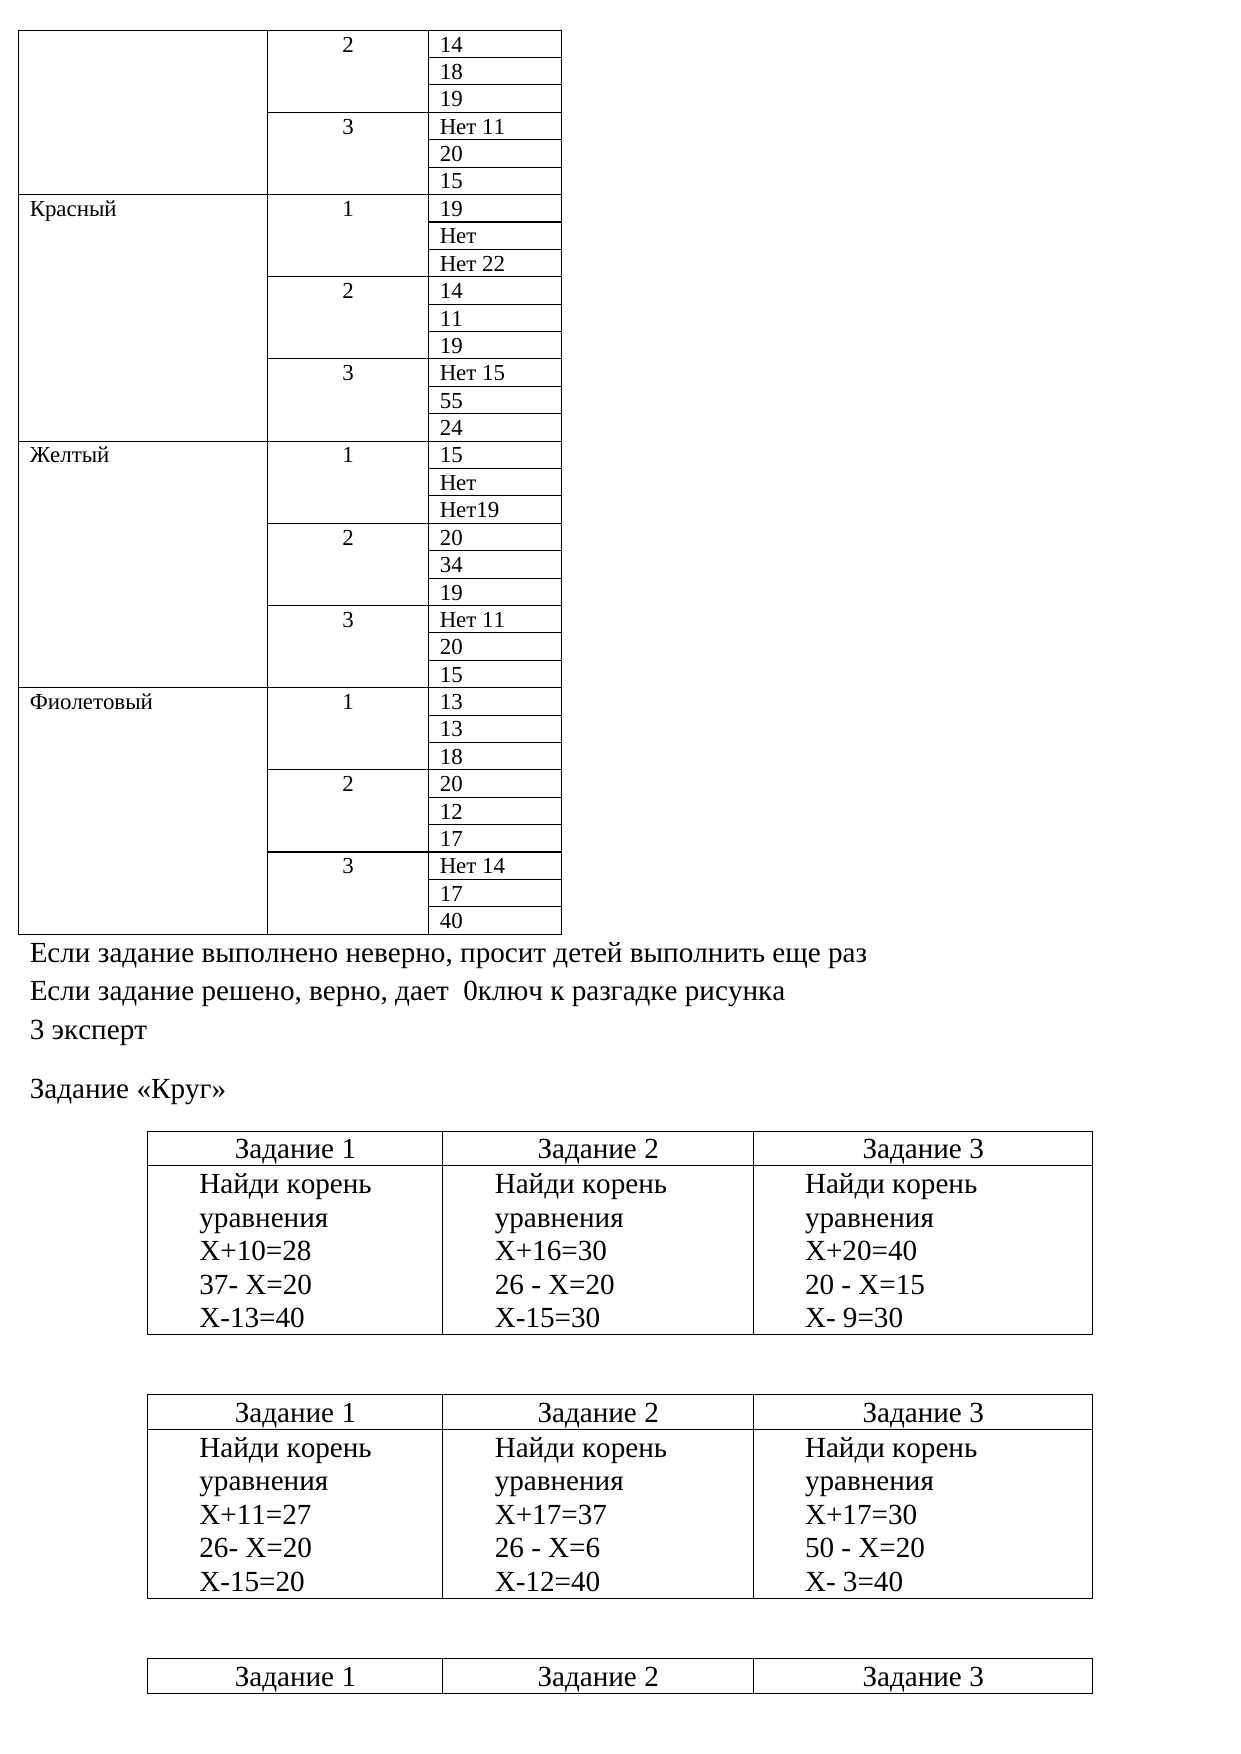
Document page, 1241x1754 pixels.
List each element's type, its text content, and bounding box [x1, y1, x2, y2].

table_cell 15 [429, 442, 561, 468]
table_cell Нет 15 [429, 359, 561, 386]
table_cell 2 [268, 277, 428, 358]
table_cell 20 [429, 770, 561, 797]
table_cell 19 [429, 332, 561, 358]
table_cell 3 [268, 853, 428, 934]
table_cell 2 [268, 31, 428, 112]
table_cell 40 [429, 907, 561, 934]
table_header Задание 2 [443, 1395, 753, 1429]
table_cell 24 [429, 414, 561, 441]
table_header Задание 1 [148, 1395, 442, 1429]
table_cell 1 [268, 688, 428, 769]
table_cell 2 [268, 770, 428, 851]
table_cell 20 [429, 524, 561, 550]
table_cell 20 [429, 140, 561, 167]
table_cell 19 [429, 579, 561, 605]
table_cell Фиолетовый [19, 688, 267, 934]
table_cell 55 [429, 387, 561, 413]
table_cell Найди корень уравнения Х+17=37 26 - Х=6 Х-12=40 [443, 1430, 753, 1598]
table_header Задание 3 [754, 1395, 1092, 1429]
table_cell Нет19 [429, 496, 561, 523]
table_cell Нет 14 [429, 853, 561, 879]
table_cell 20 [429, 633, 561, 660]
table_header Задание 2 [443, 1132, 753, 1165]
table_cell 14 [429, 277, 561, 303]
table_cell 19 [429, 85, 561, 112]
table_cell Найди корень уравнения Х+17=30 50 - Х=20 Х- 3=40 [754, 1430, 1092, 1598]
text Задание «Круг» [29, 1071, 1211, 1105]
table_cell 1 [268, 195, 428, 276]
table_cell Нет 11 [429, 606, 561, 632]
text 3 эксперт [29, 1012, 1211, 1045]
table_cell 11 [429, 305, 561, 331]
table_cell 12 [429, 798, 561, 824]
table_cell Нет 22 [429, 250, 561, 276]
table_cell Нет 11 [429, 113, 561, 139]
table_header Задание 1 [148, 1132, 442, 1165]
table_cell 15 [429, 661, 561, 687]
table_cell 14 [429, 31, 561, 57]
table_header Задание 2 [443, 1659, 753, 1693]
table_cell 3 [268, 359, 428, 441]
table_cell 1 [268, 442, 428, 523]
table_cell 15 [429, 168, 561, 194]
table_cell 13 [429, 716, 561, 742]
table_cell Нет [429, 223, 561, 249]
table_header Задание 3 [754, 1659, 1092, 1693]
table_cell 13 [429, 688, 561, 714]
table_cell 18 [429, 743, 561, 769]
table_cell Найди корень уравнения Х+11=27 26- Х=20 Х-15=20 [148, 1430, 442, 1598]
table_cell 17 [429, 880, 561, 906]
table_cell 2 [268, 524, 428, 605]
table_cell 3 [268, 606, 428, 687]
text Если задание выполнено неверно, просит детей выполнить еще раз [29, 935, 1211, 968]
table_cell Найди корень уравнения Х+20=40 20 - Х=15 Х- 9=30 [754, 1166, 1092, 1334]
table_cell Найди корень уравнения Х+16=30 26 - Х=20 Х-15=30 [443, 1166, 753, 1334]
table_cell Красный [19, 195, 267, 441]
table_cell 17 [429, 825, 561, 851]
text Если задание решено, верно, дает 0ключ к разгадке рисунка [29, 973, 1211, 1007]
table_header Задание 1 [148, 1659, 442, 1693]
table_cell Нет [429, 469, 561, 495]
table_header Задание 3 [754, 1132, 1092, 1165]
table_cell 19 [429, 195, 561, 221]
table_cell Желтый [19, 442, 267, 687]
table_cell 3 [268, 113, 428, 194]
table_cell 34 [429, 551, 561, 577]
table_cell 18 [429, 58, 561, 84]
table_cell Найди корень уравнения Х+10=28 37- Х=20 Х-13=40 [148, 1166, 442, 1334]
